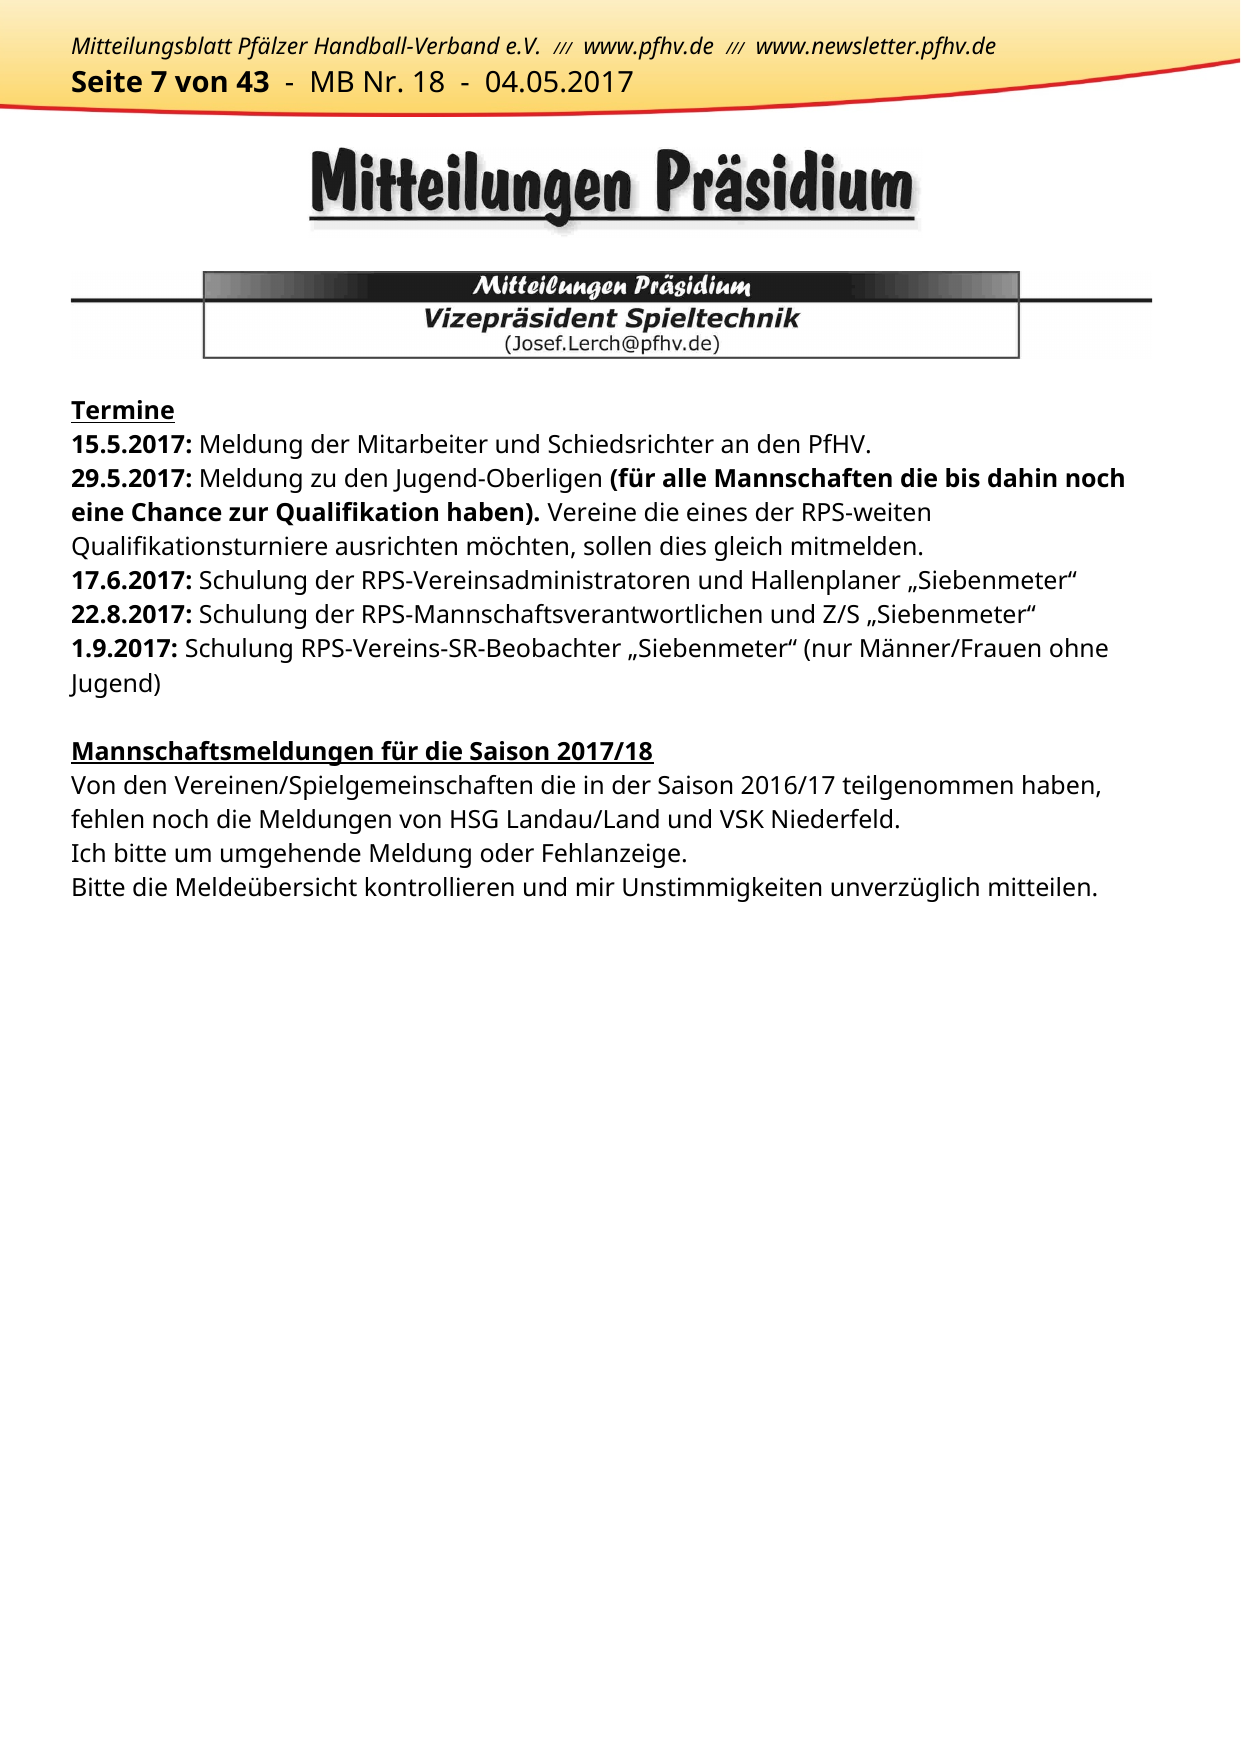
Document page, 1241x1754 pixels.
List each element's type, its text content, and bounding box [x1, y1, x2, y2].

text 17.6.2017: Schulung der RPS-Vereinsadministratoren und Hallenplaner „Siebenmeter“ [71, 563, 1169, 597]
text Von den Vereinen/Spielgemeinschaften die in der Saison 2016/17 teilgenommen haben, fehlen noch die Meldungen von HSG Landau/Land und VSK Niederfeld. [71, 767, 1169, 836]
picture [307, 147, 924, 238]
text Bitte die Meldeübersicht kontrollieren und mir Unstimmigkeiten unverzüglich mitteilen. [71, 869, 1169, 904]
text 29.5.2017: Meldung zu den Jugend-Oberligen (für alle Mannschaften die bis dahin noch eine Chance zur Qualifikation haben). Vereine die eines der RPS-weiten Qualifikationsturniere ausrichten möchten, sollen dies gleich mitmelden. [71, 461, 1169, 563]
text 22.8.2017: Schulung der RPS-Mannschaftsverantwortlichen und Z/S „Siebenmeter“ [71, 597, 1169, 631]
picture [70, 271, 1153, 359]
picture [0, 0, 1241, 117]
text 1.9.2017: Schulung RPS-Vereins-SR-Beobachter „Siebenmeter“ (nur Männer/Frauen ohne Jugend) [71, 631, 1169, 699]
text Ich bitte um umgehende Meldung oder Fehlanzeige. [71, 836, 1169, 869]
text Termine [71, 393, 1169, 427]
text Mannschaftsmeldungen für die Saison 2017/18 [71, 733, 1169, 767]
text 15.5.2017: Meldung der Mitarbeiter und Schiedsrichter an den PfHV. [71, 427, 1169, 461]
